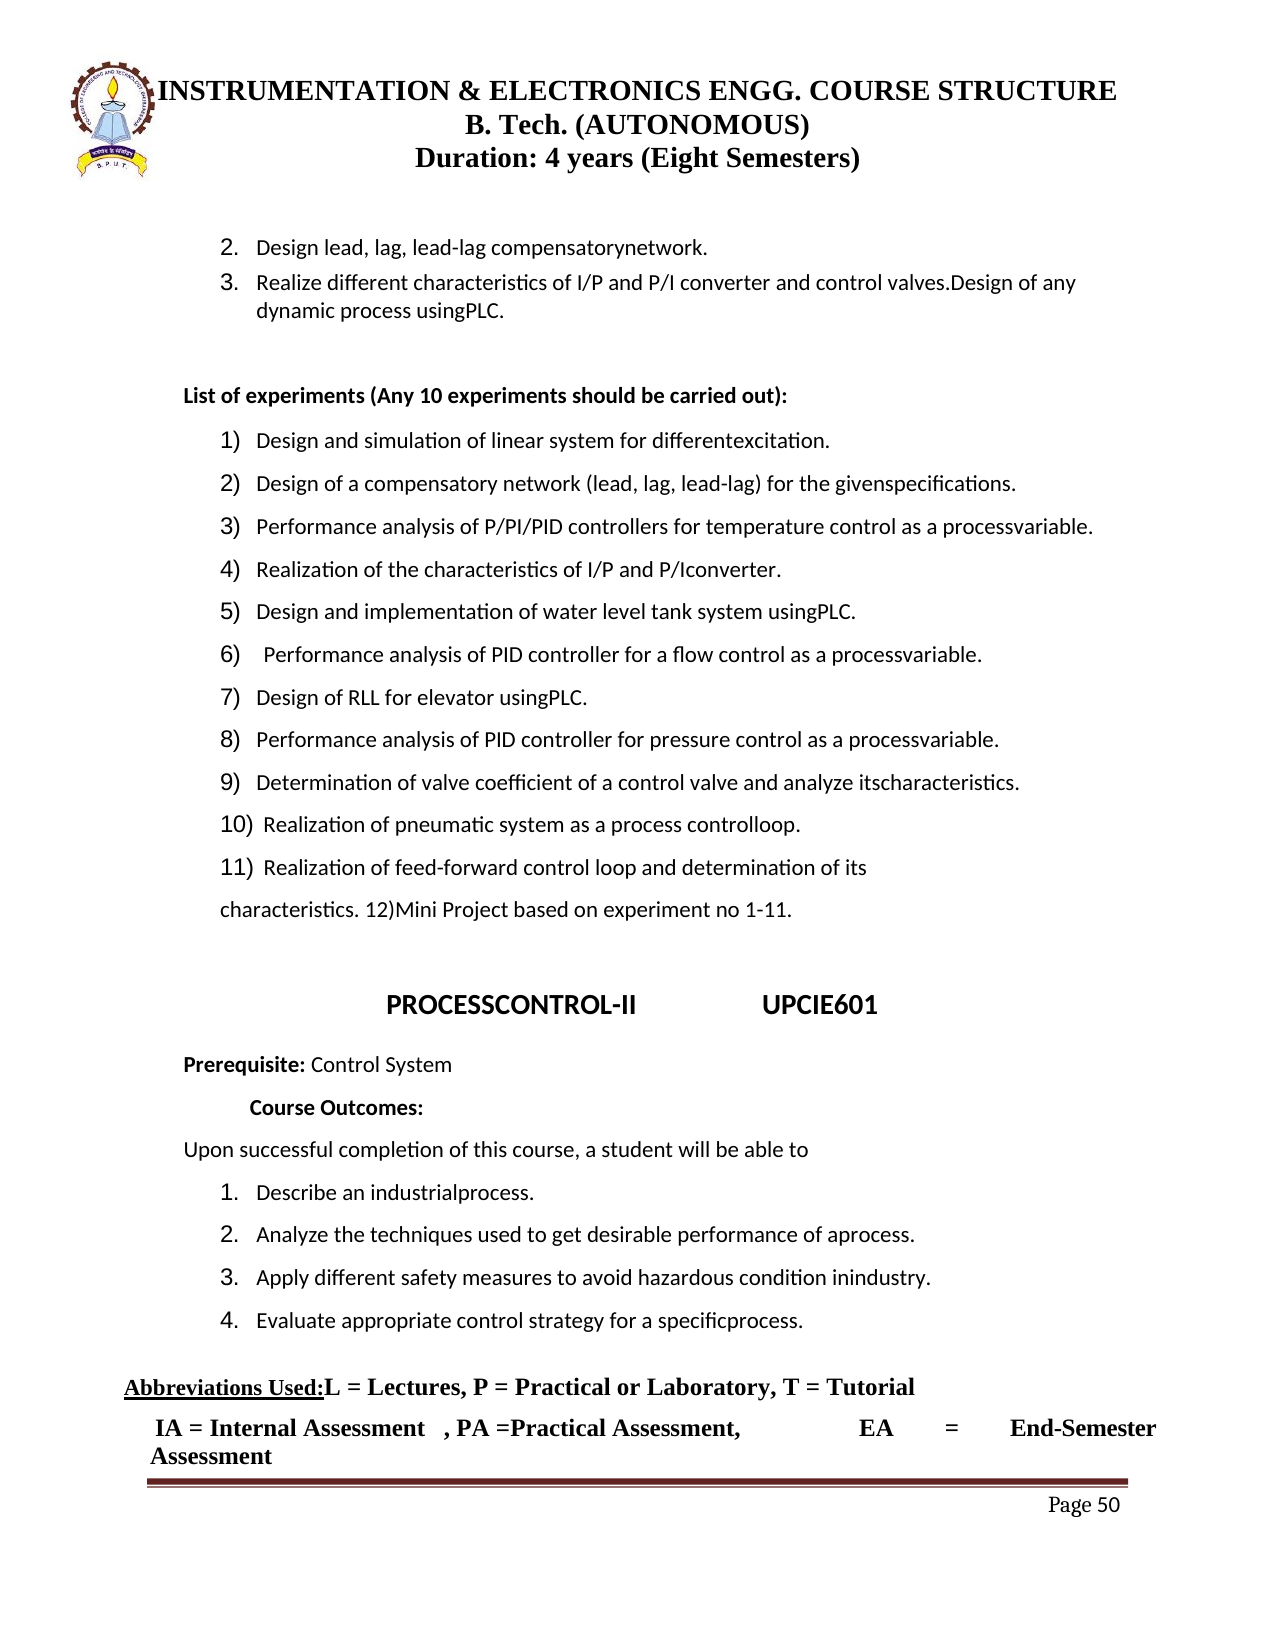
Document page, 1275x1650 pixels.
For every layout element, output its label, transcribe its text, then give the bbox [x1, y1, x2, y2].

list Realization of the characteristics of I/P and P/Iconverter. [220, 554, 1214, 583]
text Abbreviations Used:L = Lectures, P = Practical or Laboratory, T = Tutorial [123, 1372, 1214, 1401]
list Design and simulation of linear system for differentexcitation. [220, 426, 1214, 454]
list Apply different safety measures to avoid hazardous condition inindustry. [220, 1263, 1214, 1291]
list Realize different characteristics of I/P and P/I converter and control valves.Design of any dynamic process usingPLC. [220, 268, 1082, 324]
list Realization of pneumatic system as a process controlloop. [220, 810, 1214, 838]
list Evaluate appropriate control strategy for a specificprocess. [220, 1306, 1214, 1334]
list Determination of valve coefficient of a control valve and analyze itscharacteristics. [220, 768, 1214, 796]
subtitle List of experiments (Any 10 experiments should be carried out): [183, 381, 1214, 409]
text IA = Internal Assessment , PA =Practical Assessment, EA = End-Semester Assessment [150, 1414, 1160, 1470]
list Performance analysis of P/PI/PID controllers for temperature control as a processvariable. [220, 512, 1214, 540]
list Design and implementation of water level tank system usingPLC. [220, 597, 1214, 625]
list Design of RLL for elevator usingPLC. [220, 682, 1214, 711]
subtitle PROCESSCONTROL-II UPCIE601 [102, 986, 1162, 1022]
picture [63, 52, 162, 181]
list Realization of feed-forward control loop and determination of its characteristics. 12)Mini Project based on experiment no 1-11. [220, 853, 869, 923]
list Performance analysis of PID controller for a flow control as a processvariable. [220, 640, 1214, 668]
text Upon successful completion of this course, a student will be able to [183, 1135, 1214, 1163]
list Design of a compensatory network (lead, lag, lead-lag) for the givenspecifications. [220, 469, 1214, 497]
list Analyze the techniques used to get desirable performance of aprocess. [220, 1220, 1214, 1249]
list Describe an industrialprocess. [220, 1178, 1214, 1206]
list Performance analysis of PID controller for pressure control as a processvariable. [220, 725, 1214, 753]
text Prerequisite: Control System [183, 1050, 1214, 1078]
subtitle Course Outcomes: [249, 1093, 1214, 1121]
list Design lead, lag, lead-lag compensatorynetwork. [220, 233, 1214, 261]
